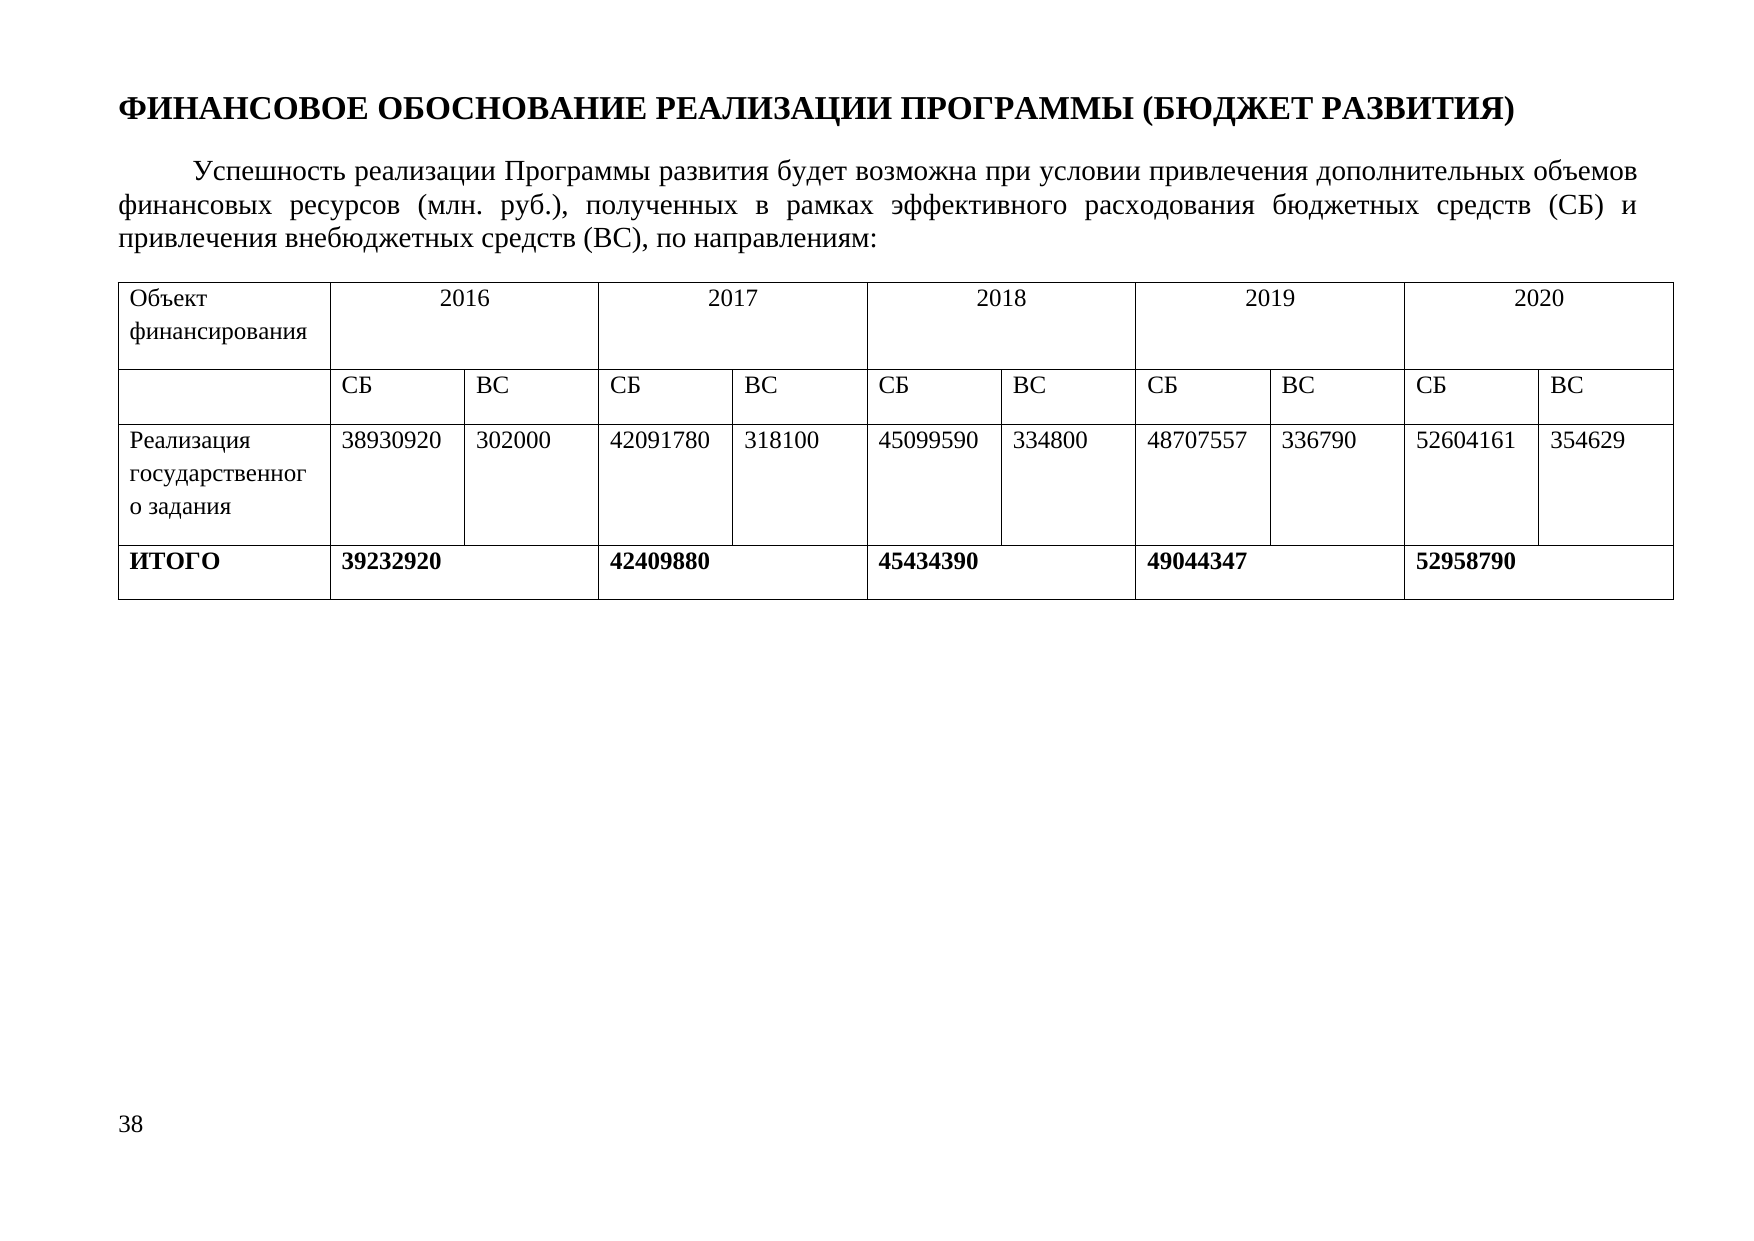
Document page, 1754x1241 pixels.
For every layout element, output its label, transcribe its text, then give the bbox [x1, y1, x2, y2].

table_cell 39232920 [331, 546, 598, 599]
table_cell Реализация государственного задания [119, 425, 330, 545]
table_cell СБ [1405, 370, 1538, 424]
table_cell СБ [1136, 370, 1270, 424]
table_cell ИТОГО [119, 546, 330, 599]
table_header 2018 [868, 283, 1135, 369]
text Финансовое обоснование реализации Программы (бюджет развития) [118, 89, 1580, 127]
table_header 2019 [1136, 283, 1404, 369]
table_cell ВС [1271, 370, 1404, 424]
table_cell СБ [868, 370, 1001, 424]
table_header 2016 [331, 283, 598, 369]
table_cell СБ [331, 370, 464, 424]
table_cell 52604161 [1405, 425, 1538, 545]
table_cell 48707557 [1136, 425, 1270, 545]
table_header 2020 [1405, 283, 1673, 369]
table_cell 354629 [1539, 425, 1673, 545]
table_cell 45434390 [868, 546, 1135, 599]
table_cell ВС [1002, 370, 1135, 424]
table_cell 49044347 [1136, 546, 1404, 599]
table_header 2017 [599, 283, 867, 369]
table_cell ВС [733, 370, 867, 424]
table_cell [119, 370, 330, 424]
table_cell СБ [599, 370, 732, 424]
table_cell 334800 [1002, 425, 1135, 545]
table_cell 318100 [733, 425, 867, 545]
table_cell 336790 [1271, 425, 1404, 545]
table_cell ВС [465, 370, 598, 424]
table_cell ВС [1539, 370, 1673, 424]
table_cell 52958790 [1405, 546, 1673, 599]
table_cell 42091780 [599, 425, 732, 545]
table_cell 38930920 [331, 425, 464, 545]
table_header Объект финансирования [119, 283, 330, 369]
table_cell 45099590 [868, 425, 1001, 545]
table_cell 302000 [465, 425, 598, 545]
table_cell 42409880 [599, 546, 867, 599]
text Успешность реализации Программы развития будет возможна при условии привлечения дополнительных объемов финансовых ресурсов (млн. руб.), полученных в рамках эффективного расходования бюджетных средств (СБ) и привлечения внебюджетных средств (ВС), по направлениям: [118, 153, 1639, 254]
